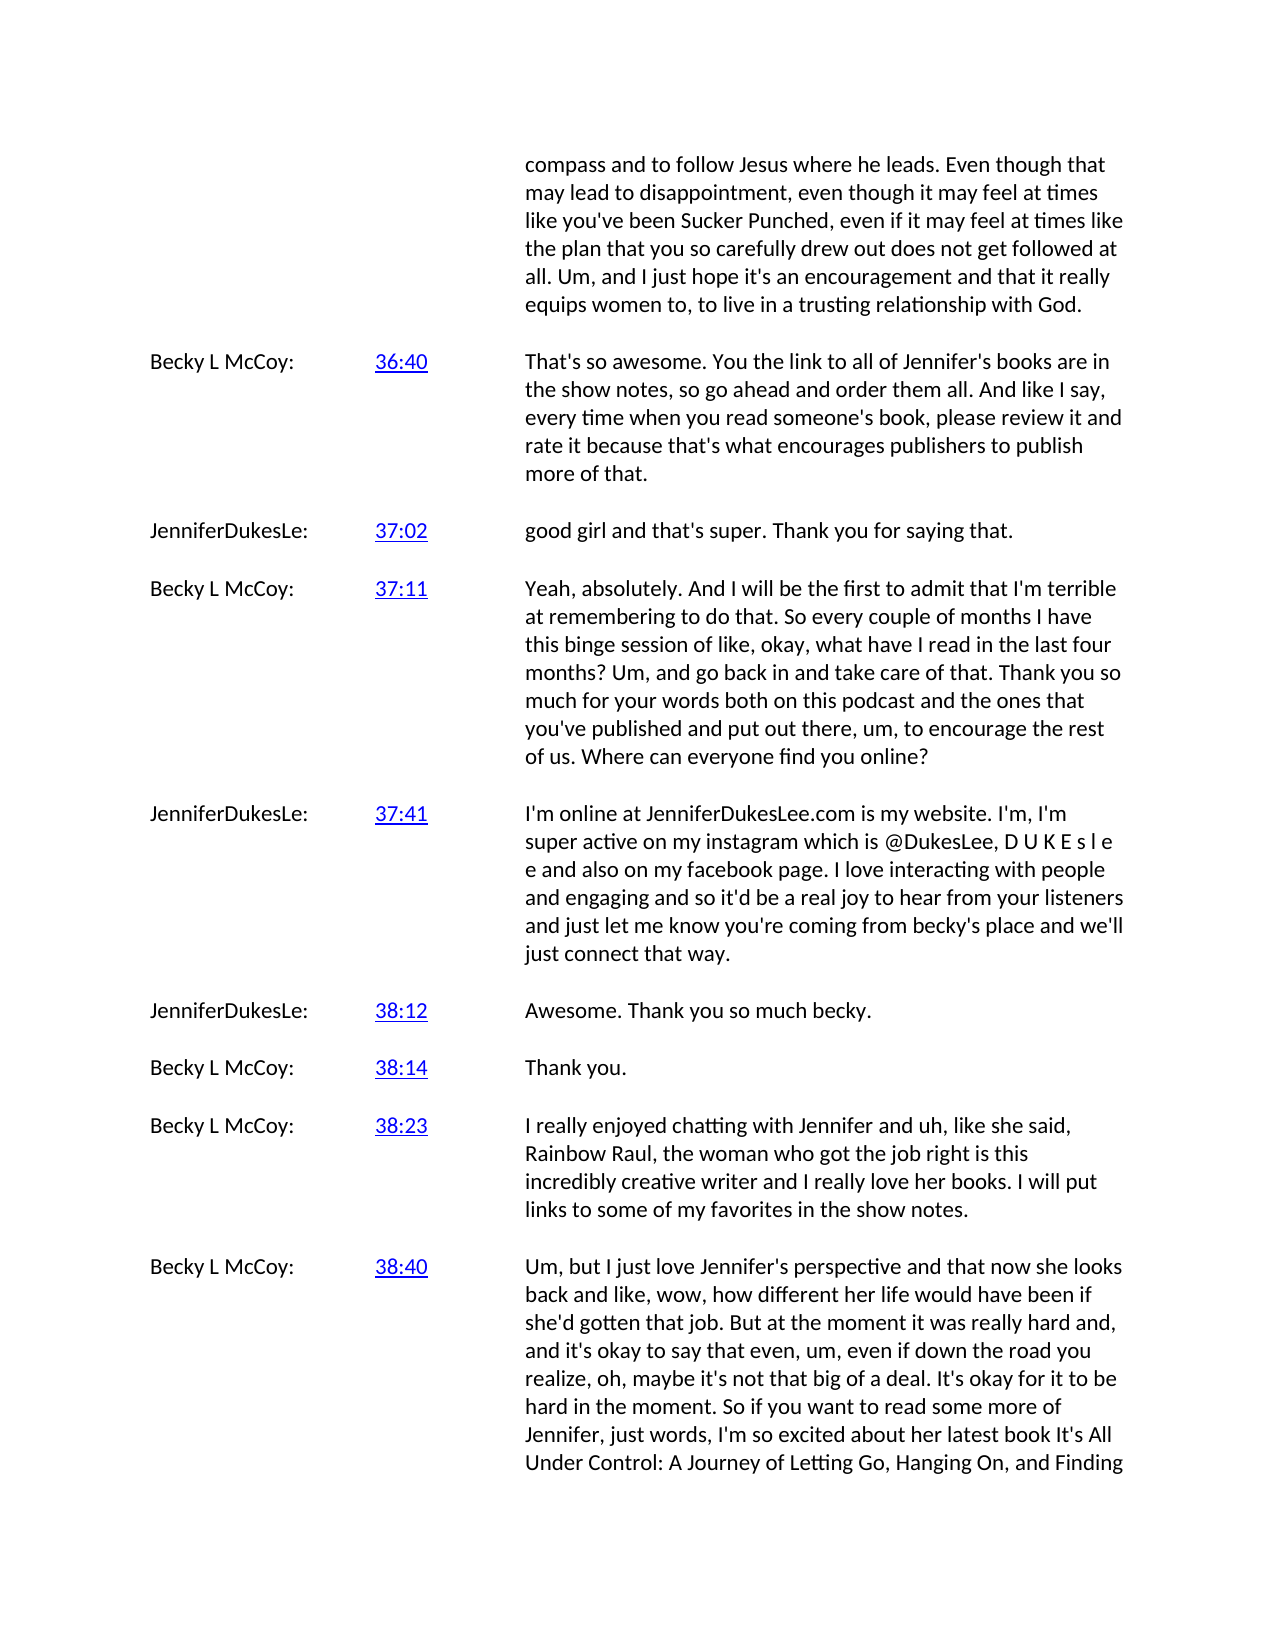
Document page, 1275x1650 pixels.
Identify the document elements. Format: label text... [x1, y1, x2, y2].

text JenniferDukesLe: 37:41 I'm online at JenniferDukesLee.com is my website. I'm, I'm super active on my instagram which is @DukesLee, D U K E s l e e and also on my facebook page. I love interacting with people and engaging and so it'd be a real joy to hear from your listeners and just let me know you're coming from becky's place and we'll just connect that way. [150, 799, 1125, 967]
text Becky L McCoy: 38:14 Thank you. [150, 1053, 1125, 1082]
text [150, 1252, 1125, 1476]
text JenniferDukesLe: 37:02 good girl and that's super. Thank you for saying that. [150, 517, 1125, 544]
text Becky L McCoy: 37:11 Yeah, absolutely. And I will be the first to admit that I'm terrible at remembering to do that. So every couple of months I have this binge session of like, okay, what have I read in the last four months? Um, and go back in and take care of that. Thank you so much for your words both on this podcast and the ones that you've published and put out there, um, to encourage the rest of us. Where can everyone find you online? [150, 574, 1125, 770]
text JenniferDukesLe: 38:12 Awesome. Thank you so much becky. [150, 996, 1125, 1024]
text Becky L McCoy: 36:40 That's so awesome. You the link to all of Jennifer's books are in the show notes, so go ahead and order them all. And like I say, every time when you read someone's book, please review it and rate it because that's what encourages publishers to publish more of that. [150, 347, 1125, 487]
text Becky L McCoy: 38:23 I really enjoyed chatting with Jennifer and uh, like she said, Rainbow Raul, the woman who got the job right is this incredibly creative writer and I really love her books. I will put links to some of my favorites in the show notes. [150, 1111, 1125, 1223]
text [150, 150, 1125, 318]
